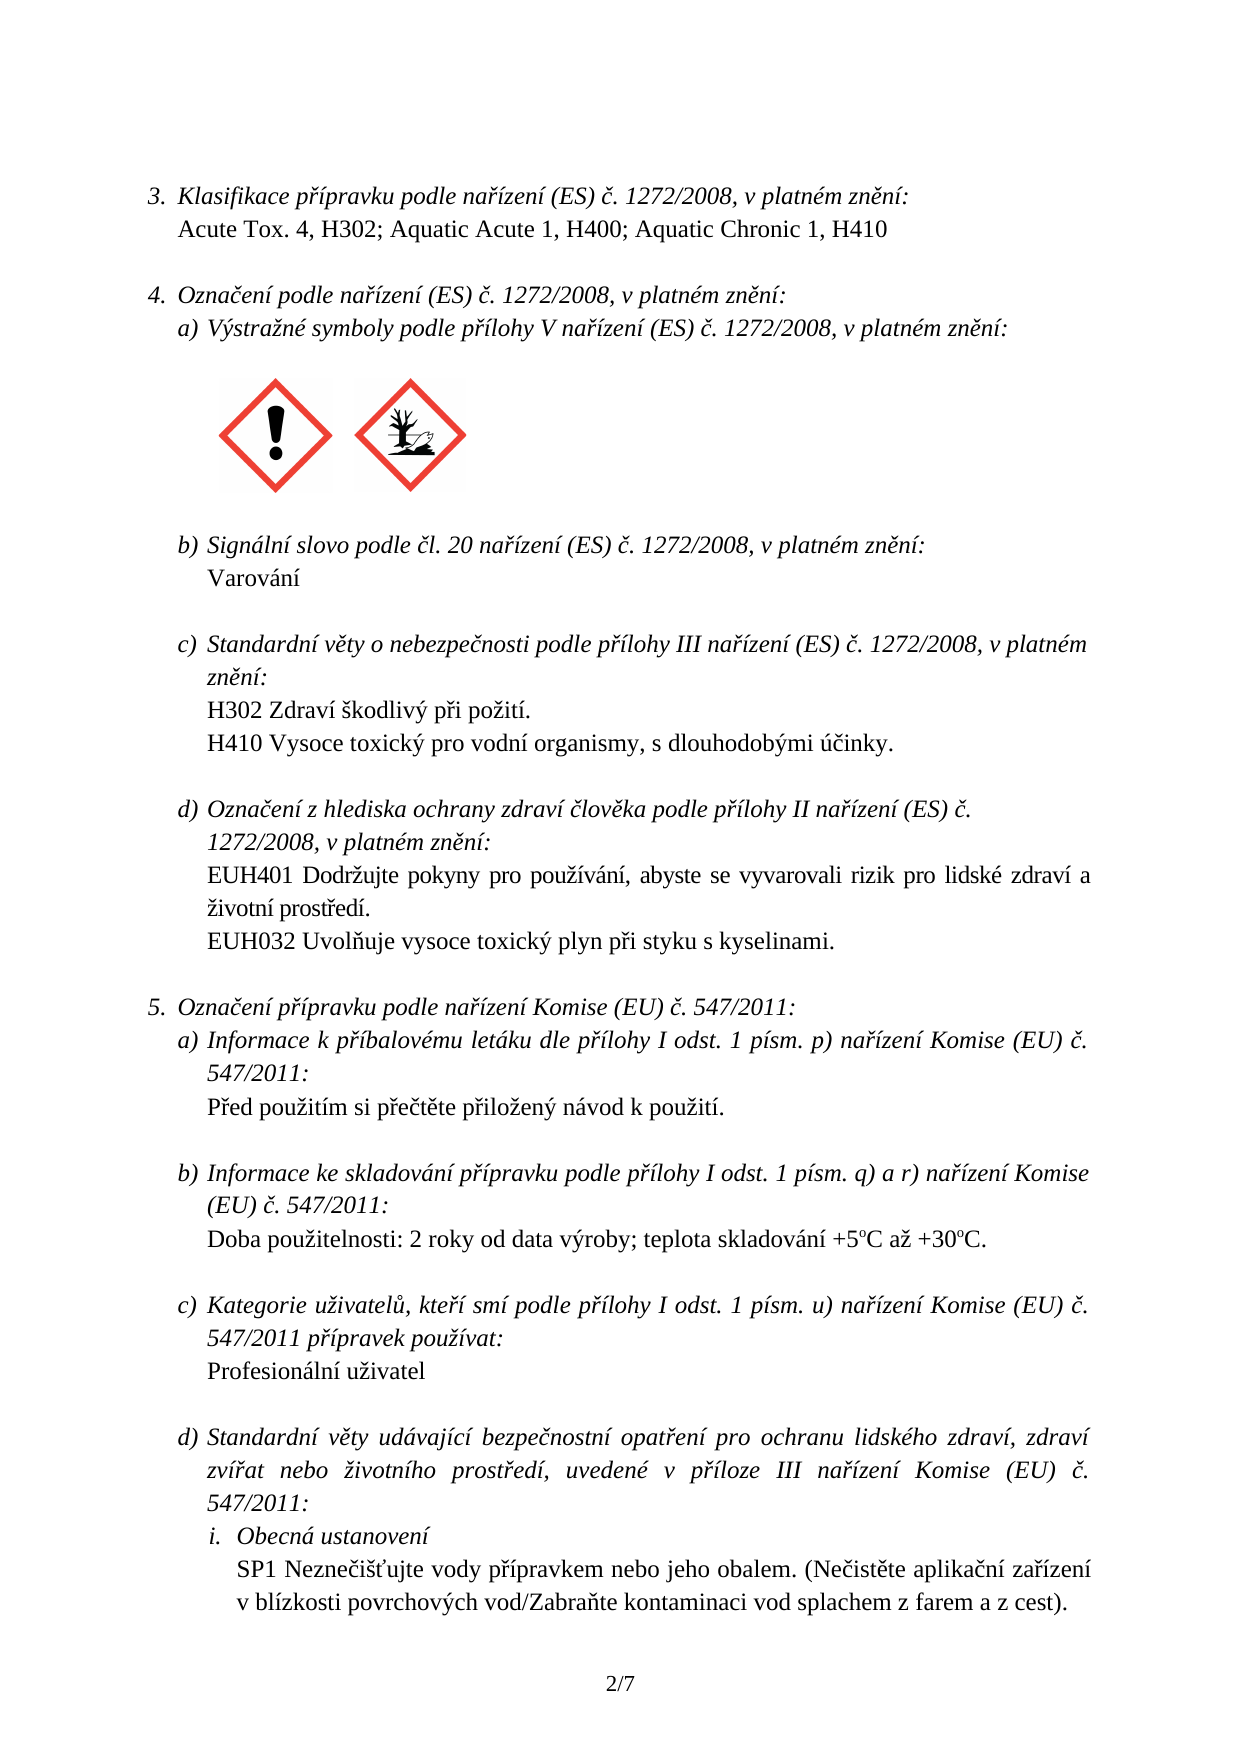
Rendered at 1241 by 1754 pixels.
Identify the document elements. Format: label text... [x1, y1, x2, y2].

text H302 Zdraví škodlivý při požití. [207, 695, 1092, 724]
list Kategorie uživatelů, kteří smí podle přílohy I odst. 1 písm. u) nařízení Komise (EU) č. 547/2011 přípravek používat: [177, 1290, 1092, 1351]
list Výstražné symboly podle přílohy V nařízení (ES) č. 1272/2008, v platném znění: [177, 313, 1092, 342]
picture [218, 378, 333, 493]
text Před použitím si přečtěte přiložený návod k použití. [207, 1092, 1092, 1120]
list Signální slovo podle čl. 20 nařízení (ES) č. 1272/2008, v platném znění: [177, 530, 1092, 559]
list Klasifikace přípravku podle nařízení (ES) č. 1272/2008, v platném znění: [148, 181, 1092, 209]
text SP1 Neznečišťujte vody přípravkem nebo jeho obalem. (Nečistěte aplikační zařízení v blízkosti povrchových vod/Zabraňte kontaminaci vod splachem z farem a z cest). [236, 1554, 1092, 1616]
text Acute Tox. 4, H302; Aquatic Acute 1, H400; Aquatic Chronic 1, H410 [177, 214, 1092, 242]
list Informace k příbalovému letáku dle přílohy I odst. 1 písm. p) nařízení Komise (EU) č. 547/2011: [177, 1026, 1092, 1087]
picture [354, 378, 467, 492]
text Doba použitelnosti: 2 roky od data výroby; teplota skladování +5oC až +30oC. [207, 1224, 1092, 1252]
list Standardní věty udávající bezpečnostní opatření pro ochranu lidského zdraví, zdraví zvířat nebo životního prostředí, uvedené v příloze III nařízení Komise (EU) č. 547/2011: [177, 1422, 1092, 1517]
text EUH401 Dodržujte pokyny pro používání, abyste se vyvarovali rizik pro lidské zdraví a životní prostředí. [207, 860, 1092, 922]
text Varování [207, 563, 1092, 592]
text Profesionální uživatel [207, 1356, 1092, 1384]
text EUH032 Uvolňuje vysoce toxický plyn při styku s kyselinami. [207, 926, 1092, 955]
text H410 Vysoce toxický pro vodní organismy, s dlouhodobými účinky. [207, 728, 1092, 757]
list Informace ke skladování přípravku podle přílohy I odst. 1 písm. q) a r) nařízení Komise (EU) č. 547/2011: [177, 1158, 1092, 1219]
list Standardní věty o nebezpečnosti podle přílohy III nařízení (ES) č. 1272/2008, v platném znění: [177, 629, 1092, 691]
list Označení z hlediska ochrany zdraví člověka podle přílohy II nařízení (ES) č. 1272/2008, v platném znění: [177, 794, 1092, 856]
list Označení přípravku podle nařízení Komise (EU) č. 547/2011: [148, 992, 1092, 1021]
list Obecná ustanovení [222, 1521, 1092, 1549]
list Označení podle nařízení (ES) č. 1272/2008, v platném znění: [148, 280, 1092, 308]
